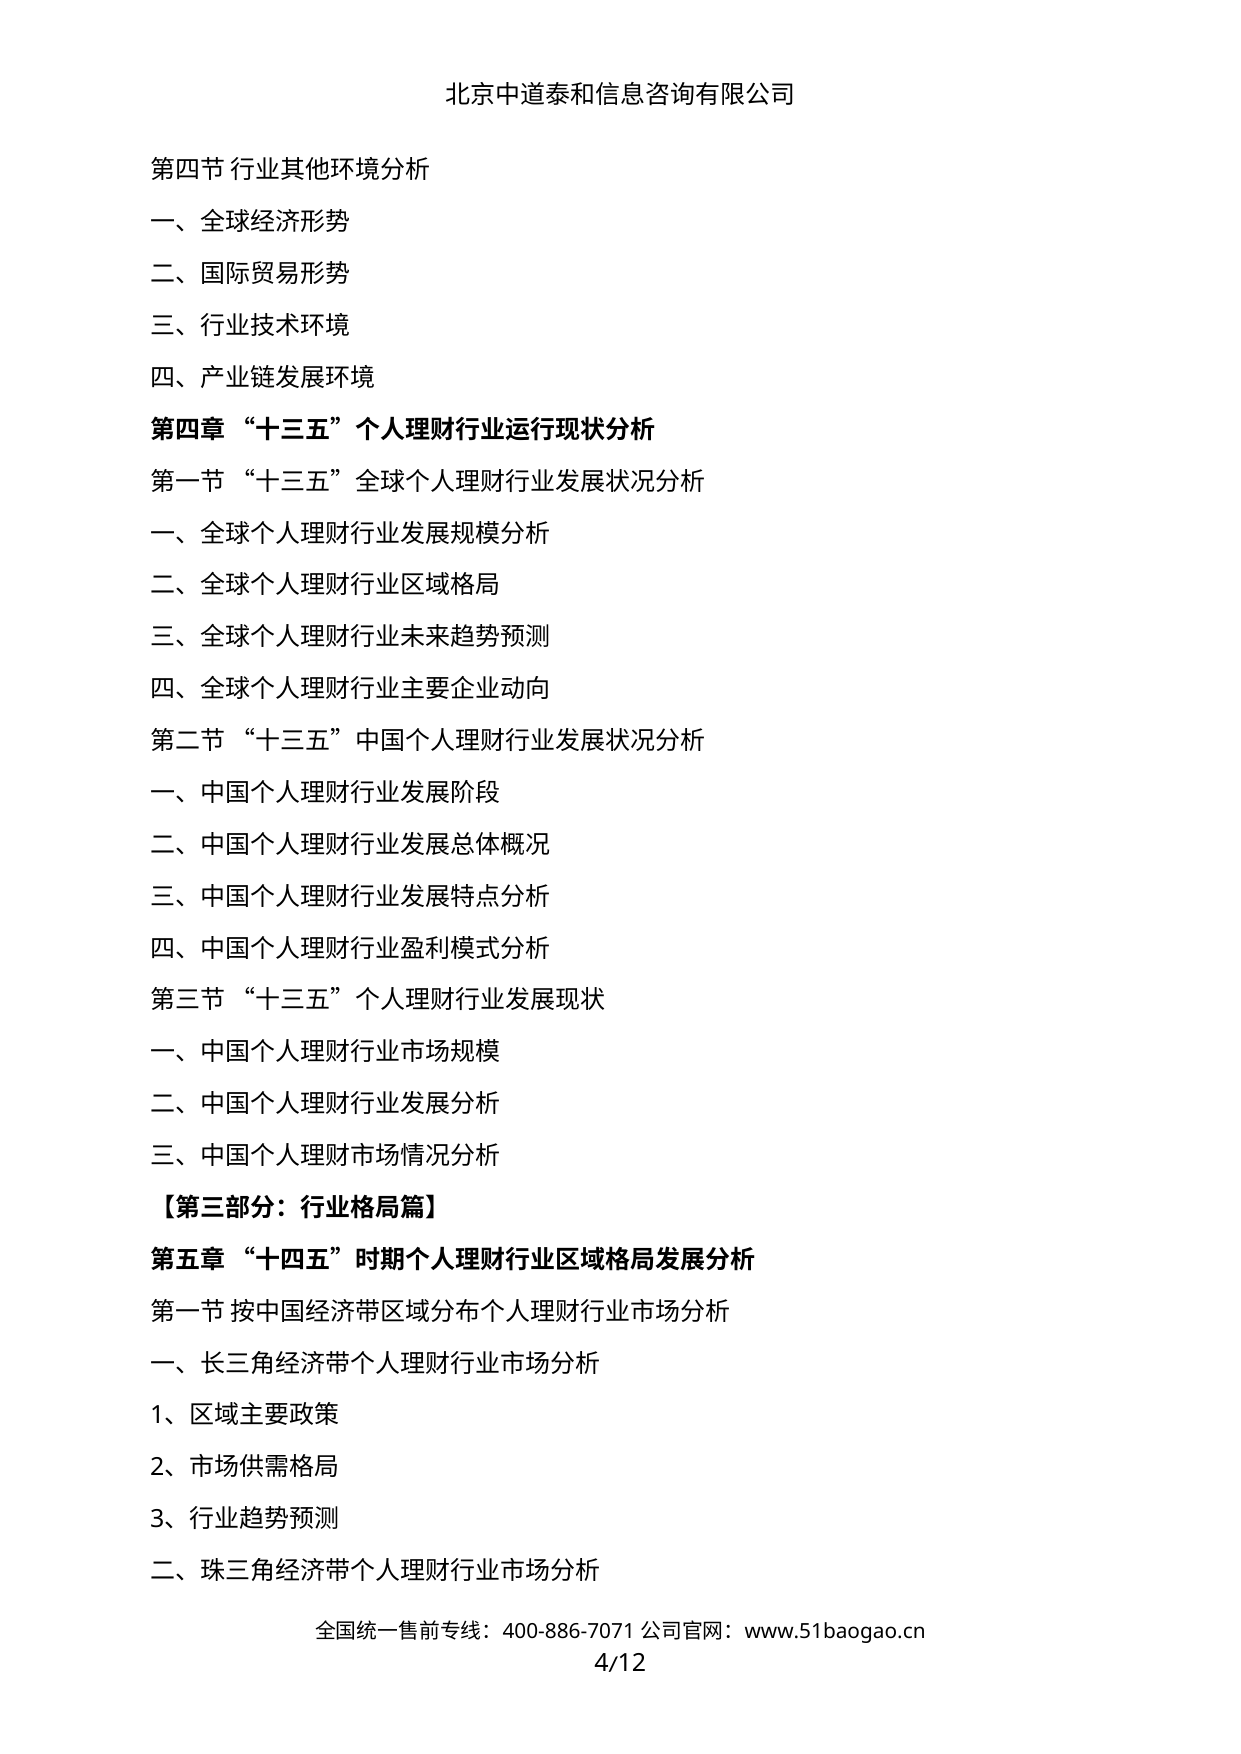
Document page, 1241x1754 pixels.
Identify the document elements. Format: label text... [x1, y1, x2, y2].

text 【第三部分：行业格局篇】 [150, 1187, 1090, 1224]
text 二、中国个人理财行业发展总体概况 [150, 824, 1090, 861]
text 1、区域主要政策 [150, 1395, 1090, 1431]
text 二、国际贸易形势 [150, 254, 1090, 290]
text 三、中国个人理财行业发展特点分析 [150, 876, 1090, 912]
text 四、全球个人理财行业主要企业动向 [150, 669, 1090, 705]
text 二、全球个人理财行业区域格局 [150, 565, 1090, 601]
text 三、中国个人理财市场情况分析 [150, 1136, 1090, 1172]
text 第一节 “十三五”全球个人理财行业发展状况分析 [150, 461, 1090, 497]
text 一、全球经济形势 [150, 202, 1090, 238]
text 三、行业技术环境 [150, 306, 1090, 342]
text 二、中国个人理财行业发展分析 [150, 1084, 1090, 1120]
text 四、中国个人理财行业盈利模式分析 [150, 928, 1090, 964]
text 3、行业趋势预测 [150, 1499, 1090, 1535]
text 第三节 “十三五”个人理财行业发展现状 [150, 980, 1090, 1016]
text 第二节 “十三五”中国个人理财行业发展状况分析 [150, 721, 1090, 757]
text 第五章 “十四五”时期个人理财行业区域格局发展分析 [150, 1239, 1090, 1276]
text 一、中国个人理财行业市场规模 [150, 1032, 1090, 1068]
text 一、长三角经济带个人理财行业市场分析 [150, 1343, 1090, 1379]
text 一、全球个人理财行业发展规模分析 [150, 513, 1090, 549]
text 一、中国个人理财行业发展阶段 [150, 772, 1090, 809]
text 第四章 “十三五”个人理财行业运行现状分析 [150, 409, 1090, 446]
text 四、产业链发展环境 [150, 357, 1090, 394]
text 第四节 行业其他环境分析 [150, 150, 1090, 186]
text 二、珠三角经济带个人理财行业市场分析 [150, 1551, 1090, 1587]
text 三、全球个人理财行业未来趋势预测 [150, 617, 1090, 653]
text 2、市场供需格局 [150, 1447, 1090, 1483]
text 第一节 按中国经济带区域分布个人理财行业市场分析 [150, 1291, 1090, 1327]
